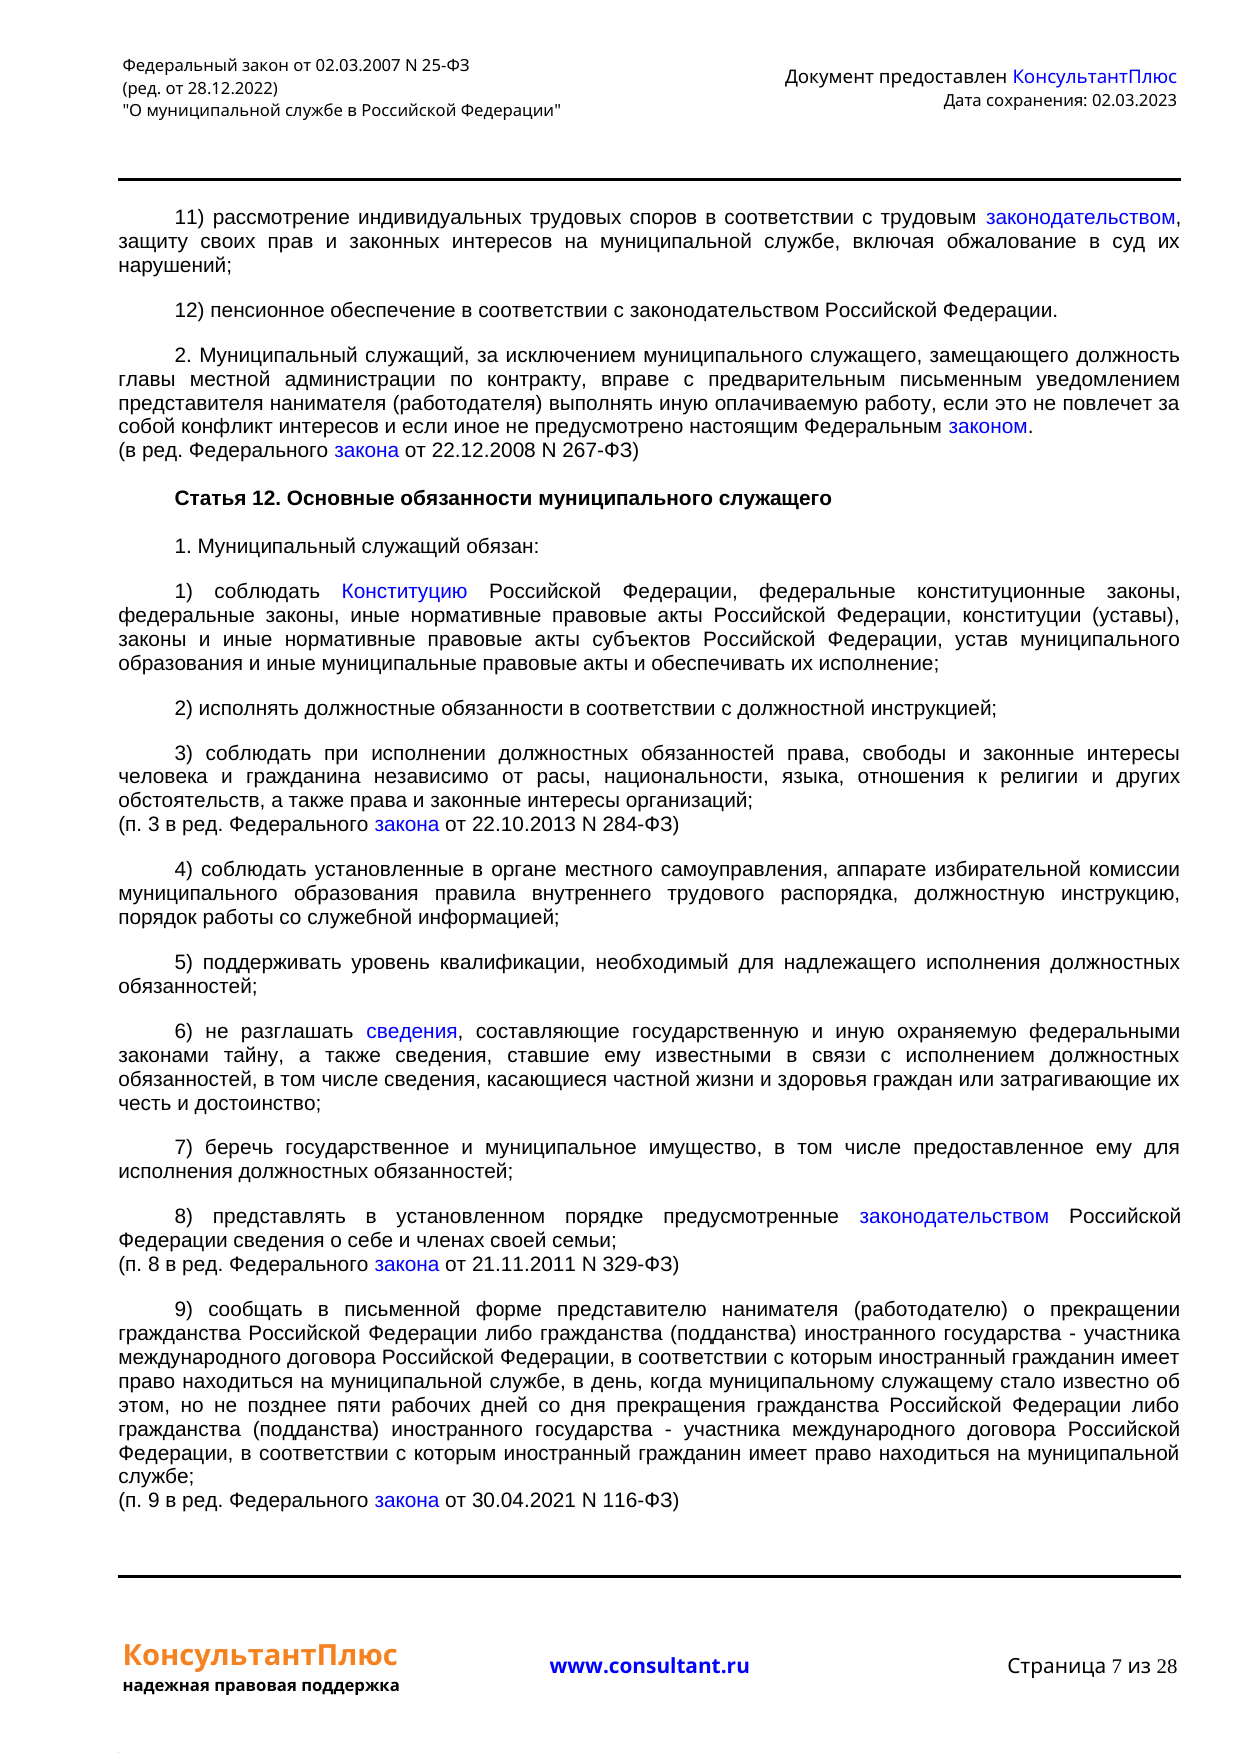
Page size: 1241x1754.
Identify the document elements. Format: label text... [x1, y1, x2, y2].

text 8) представлять в установленном порядке предусмотренные законодательством Российской Федерации сведения о себе и членах своей семьи; [118, 1204, 1181, 1252]
text 3) соблюдать при исполнении должностных обязанностей права, свободы и законные интересы человека и гражданина независимо от расы, национальности, языка, отношения к религии и других обстоятельств, а также права и законные интересы организаций; [118, 740, 1181, 812]
text 11) рассмотрение индивидуальных трудовых споров в соответствии с трудовым законодательством, защиту своих прав и законных интересов на муниципальной службе, включая обжалование в суд их нарушений; [118, 205, 1181, 277]
text (в ред. Федерального закона от 22.12.2008 N 267-ФЗ) [118, 438, 1181, 462]
text 5) поддерживать уровень квалификации, необходимый для надлежащего исполнения должностных обязанностей; [118, 950, 1181, 998]
text 6) не разглашать сведения, составляющие государственную и иную охраняемую федеральными законами тайну, а также сведения, ставшие ему известными в связи с исполнением должностных обязанностей, в том числе сведения, касающиеся частной жизни и здоровья граждан или затрагивающие их честь и достоинство; [118, 1018, 1181, 1114]
text 1. Муниципальный служащий обязан: [118, 534, 1181, 558]
text 1) соблюдать Конституцию Российской Федерации, федеральные конституционные законы, федеральные законы, иные нормативные правовые акты Российской Федерации, конституции (уставы), законы и иные нормативные правовые акты субъектов Российской Федерации, устав муниципального образования и иные муниципальные правовые акты и обеспечивать их исполнение; [118, 579, 1181, 675]
text 12) пенсионное обеспечение в соответствии с законодательством Российской Федерации. [118, 298, 1181, 322]
text 4) соблюдать установленные в органе местного самоуправления, аппарате избирательной комиссии муниципального образования правила внутреннего трудового распорядка, должностную инструкцию, порядок работы со служебной информацией; [118, 857, 1181, 929]
text 9) сообщать в письменной форме представителю нанимателя (работодателю) о прекращении гражданства Российской Федерации либо гражданства (подданства) иностранного государства - участника международного договора Российской Федерации, в соответствии с которым иностранный гражданин имеет право находиться на муниципальной службе, в день, когда муниципальному служащему стало известно об этом, но не позднее пяти рабочих дней со дня прекращения гражданства Российской Федерации либо гражданства (подданства) иностранного государства - участника международного договора Российской Федерации, в соответствии с которым иностранный гражданин имеет право находиться на муниципальной службе; [118, 1297, 1181, 1488]
text 2. Муниципальный служащий, за исключением муниципального служащего, замещающего должность главы местной администрации по контракту, вправе с предварительным письменным уведомлением представителя нанимателя (работодателя) выполнять иную оплачиваемую работу, если это не повлечет за собой конфликт интересов и если иное не предусмотрено настоящим Федеральным законом. [118, 342, 1181, 438]
title Статья 12. Основные обязанности муниципального служащего [118, 486, 1181, 510]
text (п. 9 в ред. Федерального закона от 30.04.2021 N 116-ФЗ) [118, 1488, 1181, 1512]
text (п. 8 в ред. Федерального закона от 21.11.2011 N 329-ФЗ) [118, 1252, 1181, 1276]
text 7) беречь государственное и муниципальное имущество, в том числе предоставленное ему для исполнения должностных обязанностей; [118, 1135, 1181, 1183]
text 2) исполнять должностные обязанности в соответствии с должностной инструкцией; [118, 696, 1181, 719]
text (п. 3 в ред. Федерального закона от 22.10.2013 N 284-ФЗ) [118, 812, 1181, 836]
